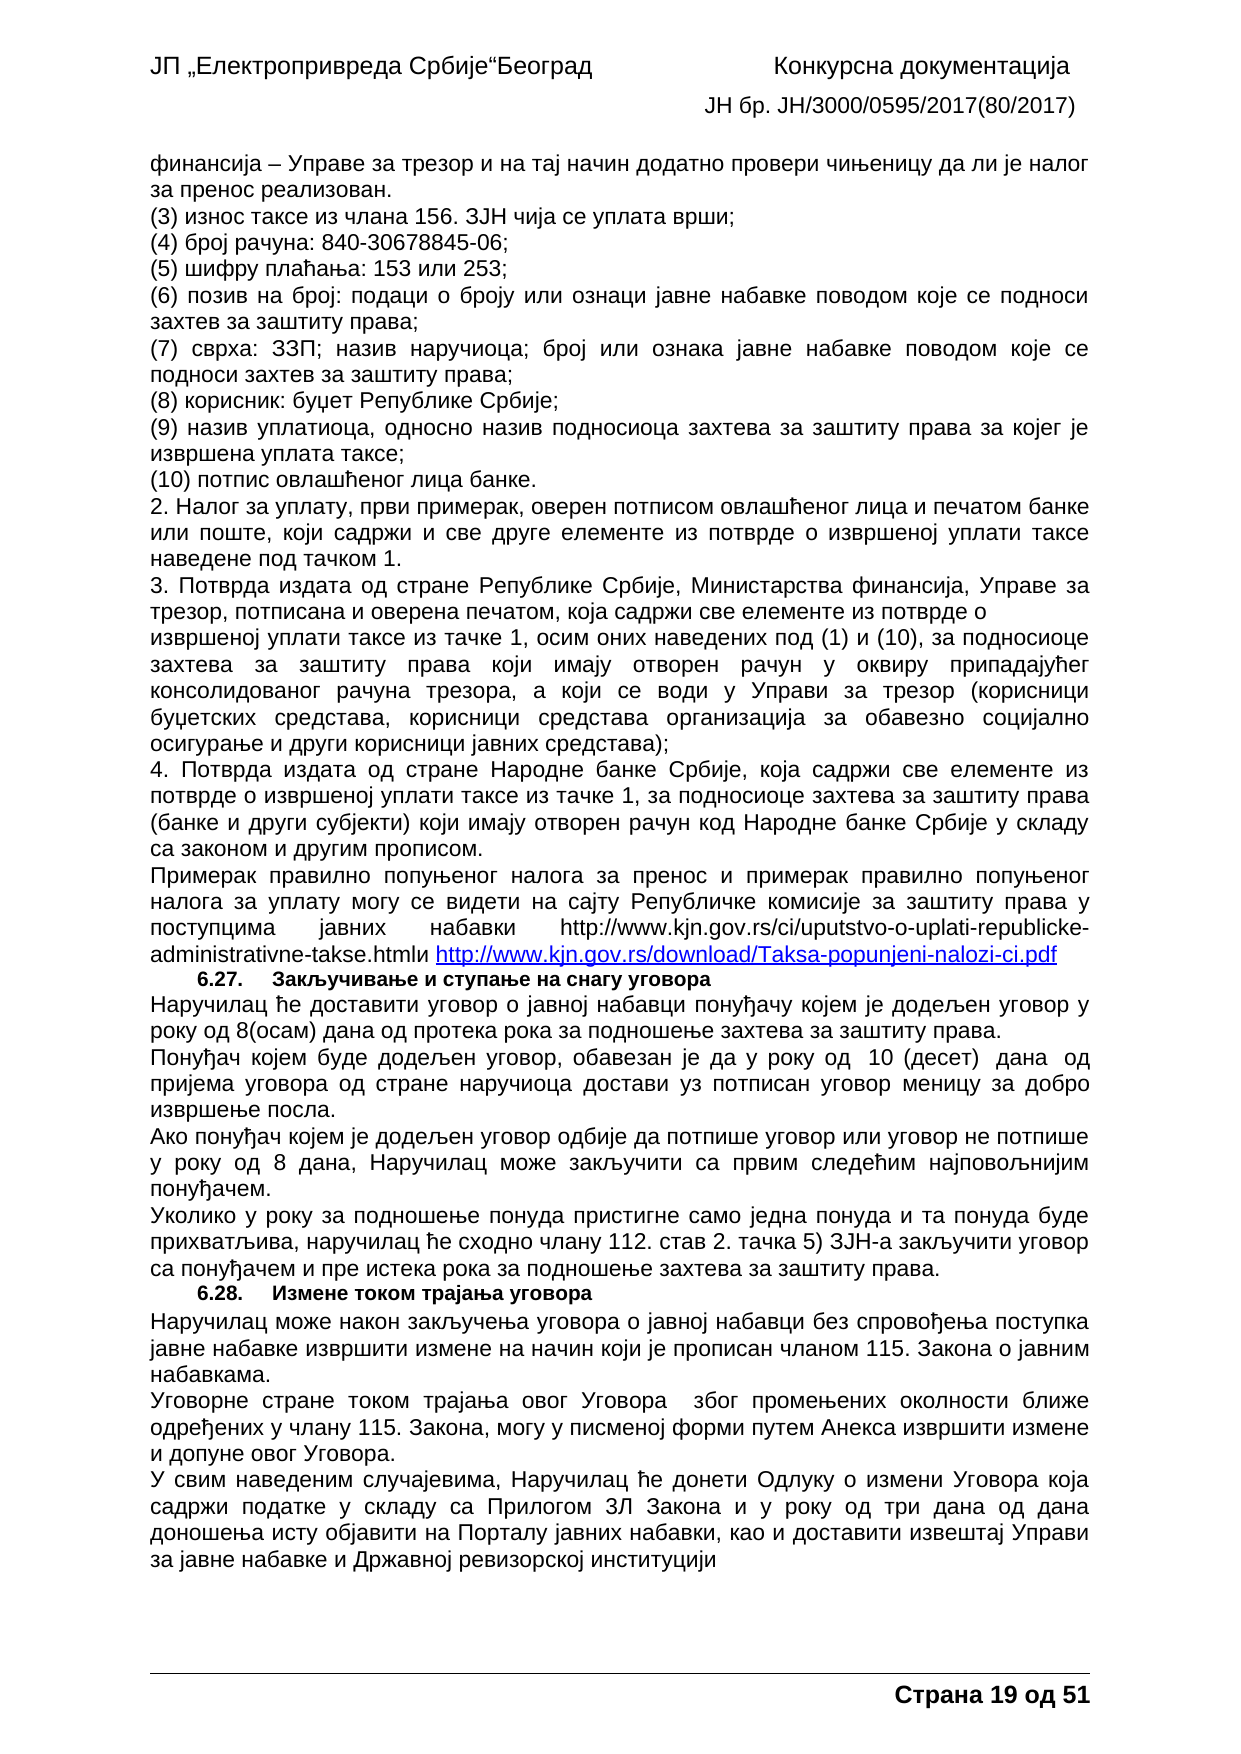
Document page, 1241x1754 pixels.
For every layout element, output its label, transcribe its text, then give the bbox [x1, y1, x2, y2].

text У свим наведеним случајевима, Наручилац ће донети Одлуку о измени Уговора која садржи податке у складу са Прилогом 3Л Закона и у року од три дана од дана доношења исту објавити на Порталу јавних набавки, као и доставити извештај Управи за јавне набавке и Државној ревизорској институцији [150, 1466, 1090, 1572]
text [150, 150, 1090, 203]
text Ако понуђач којем је додељен уговор одбије да потпише уговор или уговор не потпише у року од 8 дана, Наручилац може закључити са првим следећим најповољнијим понуђачем. [150, 1123, 1090, 1202]
text Наручилац може након закључења уговора о јавној набавци без спровођења поступка јавне набавке извршити измене на начин који је прописан чланом 115. Закона о јавним набавкама. [150, 1308, 1090, 1387]
text Примерак правилно попуњеног налога за пренос и примерак правилно попуњеног налога за уплату могу се видети на сајту Републичке комисије за заштиту права у поступцима јавних набавки http://www.kjn.gov.rs/ci/uputstvo-o-uplati-republicke-administrativne-takse.htmlи http://www.kjn.gov.rs/download/Taksa-popunjeni-nalozi-ci.pdf [150, 862, 1090, 967]
text (4) број рачуна: 840-30678845-06; [150, 229, 1090, 255]
text Уколико у року за подношење понуда пристигне само једна понуда и та понуда буде прихватљива, наручилац ће сходно члану 112. став 2. тачка 5) ЗЈН-а закључити уговор са понуђачем и пре истека рока за подношење захтева за заштиту права. [150, 1202, 1090, 1281]
text (10) потпис овлашћеног лица банке. [150, 466, 1090, 493]
text (8) корисник: буџет Републике Србије; [150, 387, 1090, 413]
list Измене током трајања уговора [197, 1281, 1090, 1305]
text (5) шифру плаћања: 153 или 253; [150, 255, 1090, 282]
text 2. Налог за уплату, први примерак, оверен потписом овлашћеног лица и печатом банке или поште, који садржи и све друге елементе из потврде о извршеној уплати таксе наведене под тачком 1. [150, 493, 1090, 572]
text 3. Потврда издата од стране Републике Србије, Министарства финансија, Управе за трезор, потписана и оверена печатом, која садржи све елементе из потврде о [150, 572, 1090, 624]
text (9) назив уплатиоца, односно назив подносиоца захтева за заштиту права за којег је извршена уплата таксе; [150, 413, 1090, 466]
text (3) износ таксе из члана 156. ЗЈН чија се уплата врши; [150, 203, 1090, 229]
text Понуђач којем буде додељен уговор, обавезан је да у року од 10 (десет) дана од пријема уговора од стране наручиоца достави уз потписан уговор меницу за добро извршење посла. [150, 1044, 1090, 1123]
text (6) позив на број: подаци о броју или ознаци јавне набавке поводом које се подноси захтев за заштиту права; [150, 282, 1090, 334]
text Наручилац ће доставити уговор о јавној набавци понуђачу којем је додељен уговор у року од 8(осам) дана од протека рока за подношење захтева за заштиту права. [150, 991, 1090, 1044]
list Закључивање и ступање на снагу уговора [197, 967, 1090, 991]
text (7) сврха: ЗЗП; назив наручиоца; број или ознака јавне набавке поводом које се подноси захтев за заштиту права; [150, 334, 1090, 387]
text извршеној уплати таксе из тачке 1, осим оних наведених под (1) и (10), за подносиоце захтева за заштиту права који имају отворен рачун у оквиру припадајућег консолидованог рачуна трезора, а који се води у Управи за трезор (корисници буџетских средстава, корисници средстава организација за обавезно социјално осигурање и други корисници јавних средстава); [150, 624, 1090, 756]
text Уговорне стране током трајања овог Уговора због промењених околности ближе одређених у члану 115. Закона, могу у писменој форми путем Анекса извршити измене и допуне овог Уговора. [150, 1387, 1090, 1466]
text 4. Потврда издата од стране Народне банке Србије, која садржи све елементе из потврде о извршеној уплати таксе из тачке 1, за подносиоце захтева за заштиту права (банке и други субјекти) који имају отворен рачун код Народне банке Србије у складу са законом и другим прописом. [150, 756, 1090, 862]
